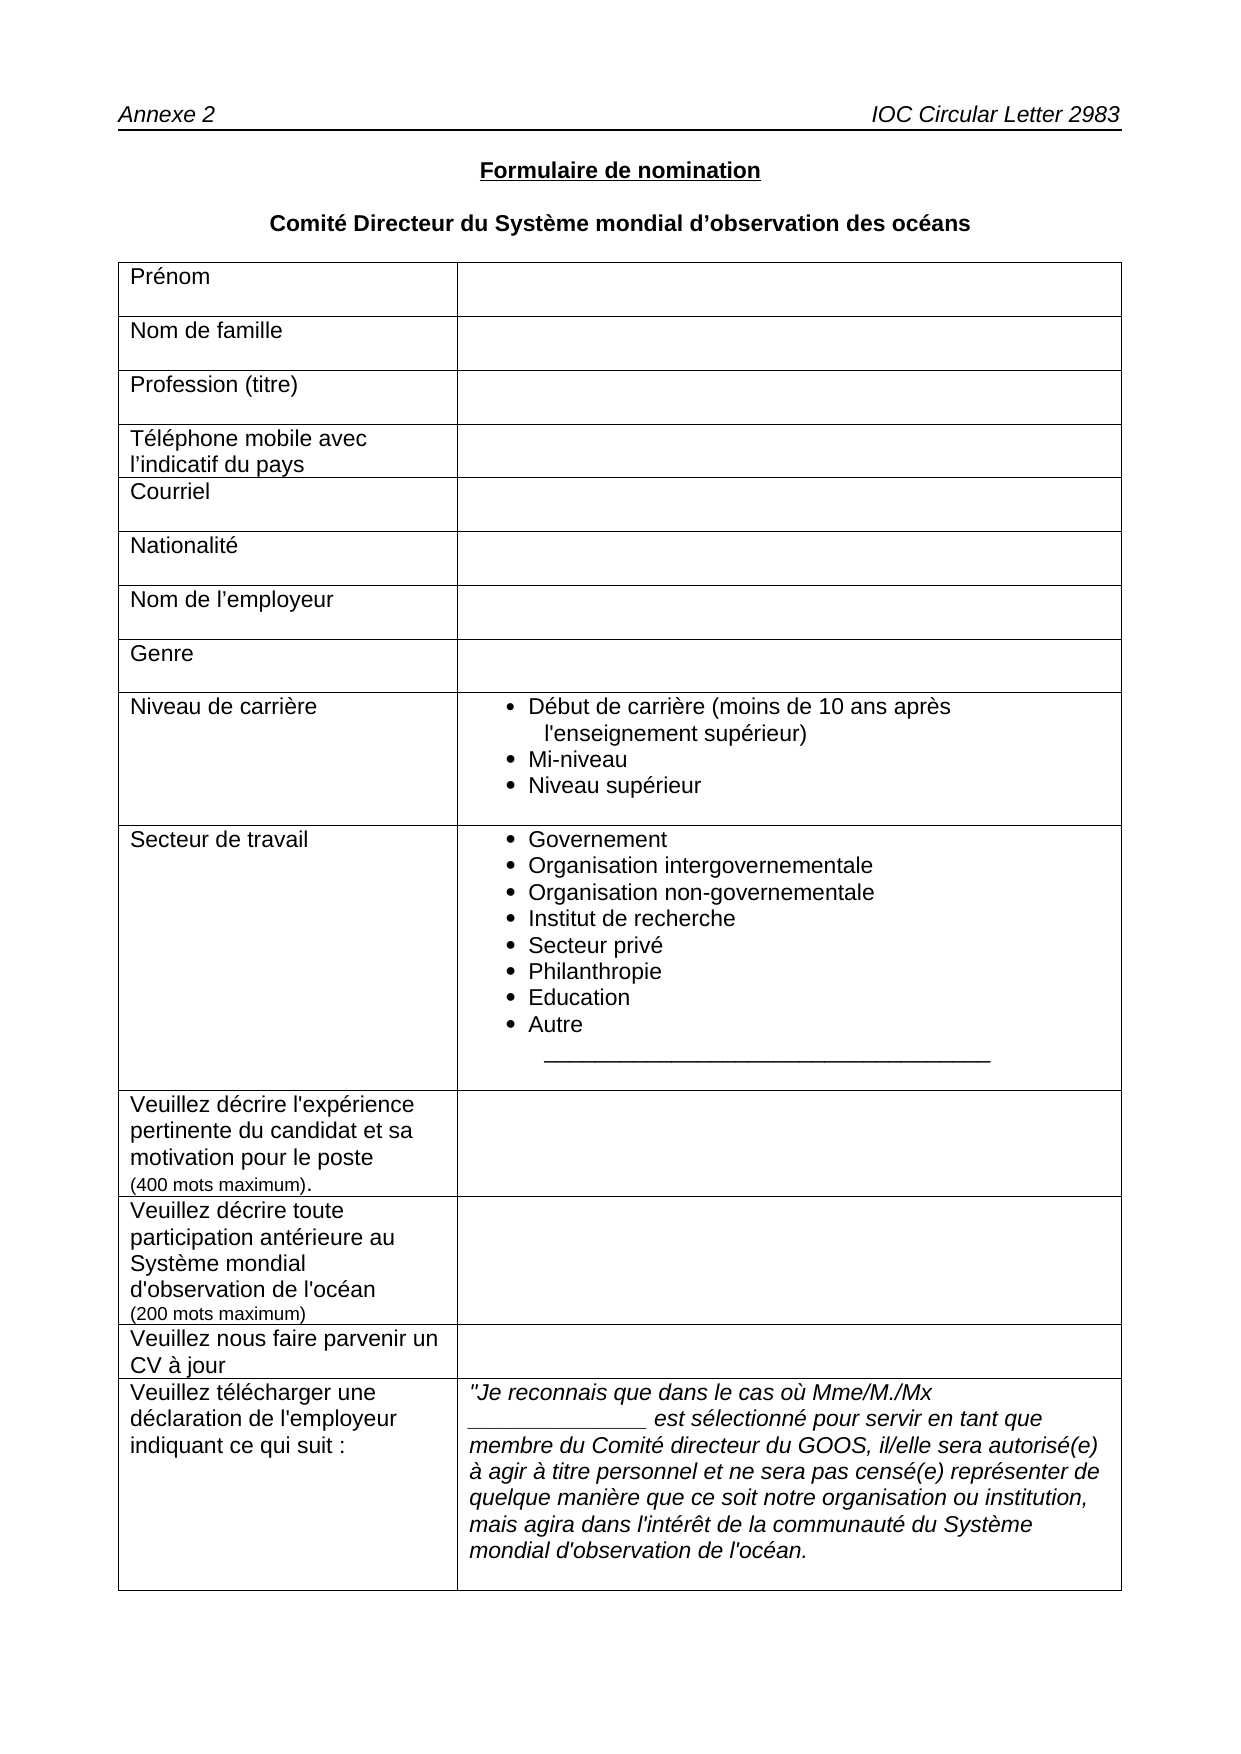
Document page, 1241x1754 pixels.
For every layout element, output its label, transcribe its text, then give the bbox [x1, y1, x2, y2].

table_cell [458, 425, 1121, 477]
table_cell [458, 478, 1121, 531]
text Comité Directeur du Système mondial d’observation des océans [118, 209, 1122, 236]
table_cell Niveau de carrière [119, 693, 457, 825]
table_cell Veuillez décrire l'expérience pertinente du candidat et sa motivation pour le poste (400 mots maximum). [119, 1091, 457, 1196]
table_cell Profession (titre) [119, 371, 457, 423]
text Formulaire de nomination [118, 157, 1122, 183]
table_cell [458, 640, 1121, 692]
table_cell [119, 1379, 457, 1590]
table_cell [458, 317, 1121, 370]
table_cell [458, 532, 1121, 585]
table_cell Genre [119, 640, 457, 692]
table_cell Veuillez nous faire parvenir un CV à jour [119, 1325, 457, 1378]
table_cell Secteur de travail [119, 826, 457, 1090]
table_cell Nom de famille [119, 317, 457, 370]
table_cell [458, 1325, 1121, 1378]
table_cell Veuillez décrire toute participation antérieure au Système mondial d'observation de l'océan (200 mots maximum) [119, 1197, 457, 1324]
table_cell Téléphone mobile avec l’indicatif du pays [119, 425, 457, 477]
title Annexe 2 IOC Circular Letter 2983 [118, 101, 1122, 129]
table_cell Courriel [119, 478, 457, 531]
table_cell Nom de l’employeur [119, 586, 457, 638]
table_cell [458, 1197, 1121, 1324]
table_cell [458, 371, 1121, 423]
table_header Prénom [119, 263, 457, 316]
table_cell [458, 1091, 1121, 1196]
table_cell Governement Organisation intergovernementale Organisation non-governementale Institut de recherche Secteur privé Philanthropie Education Autre ___________________________________ [458, 826, 1121, 1090]
table_cell Nationalité [119, 532, 457, 585]
table_cell [458, 586, 1121, 638]
table_cell Début de carrière (moins de 10 ans après l'enseignement supérieur) Mi-niveau Niveau supérieur [458, 693, 1121, 825]
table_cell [458, 1379, 1121, 1590]
table_header [458, 263, 1121, 316]
